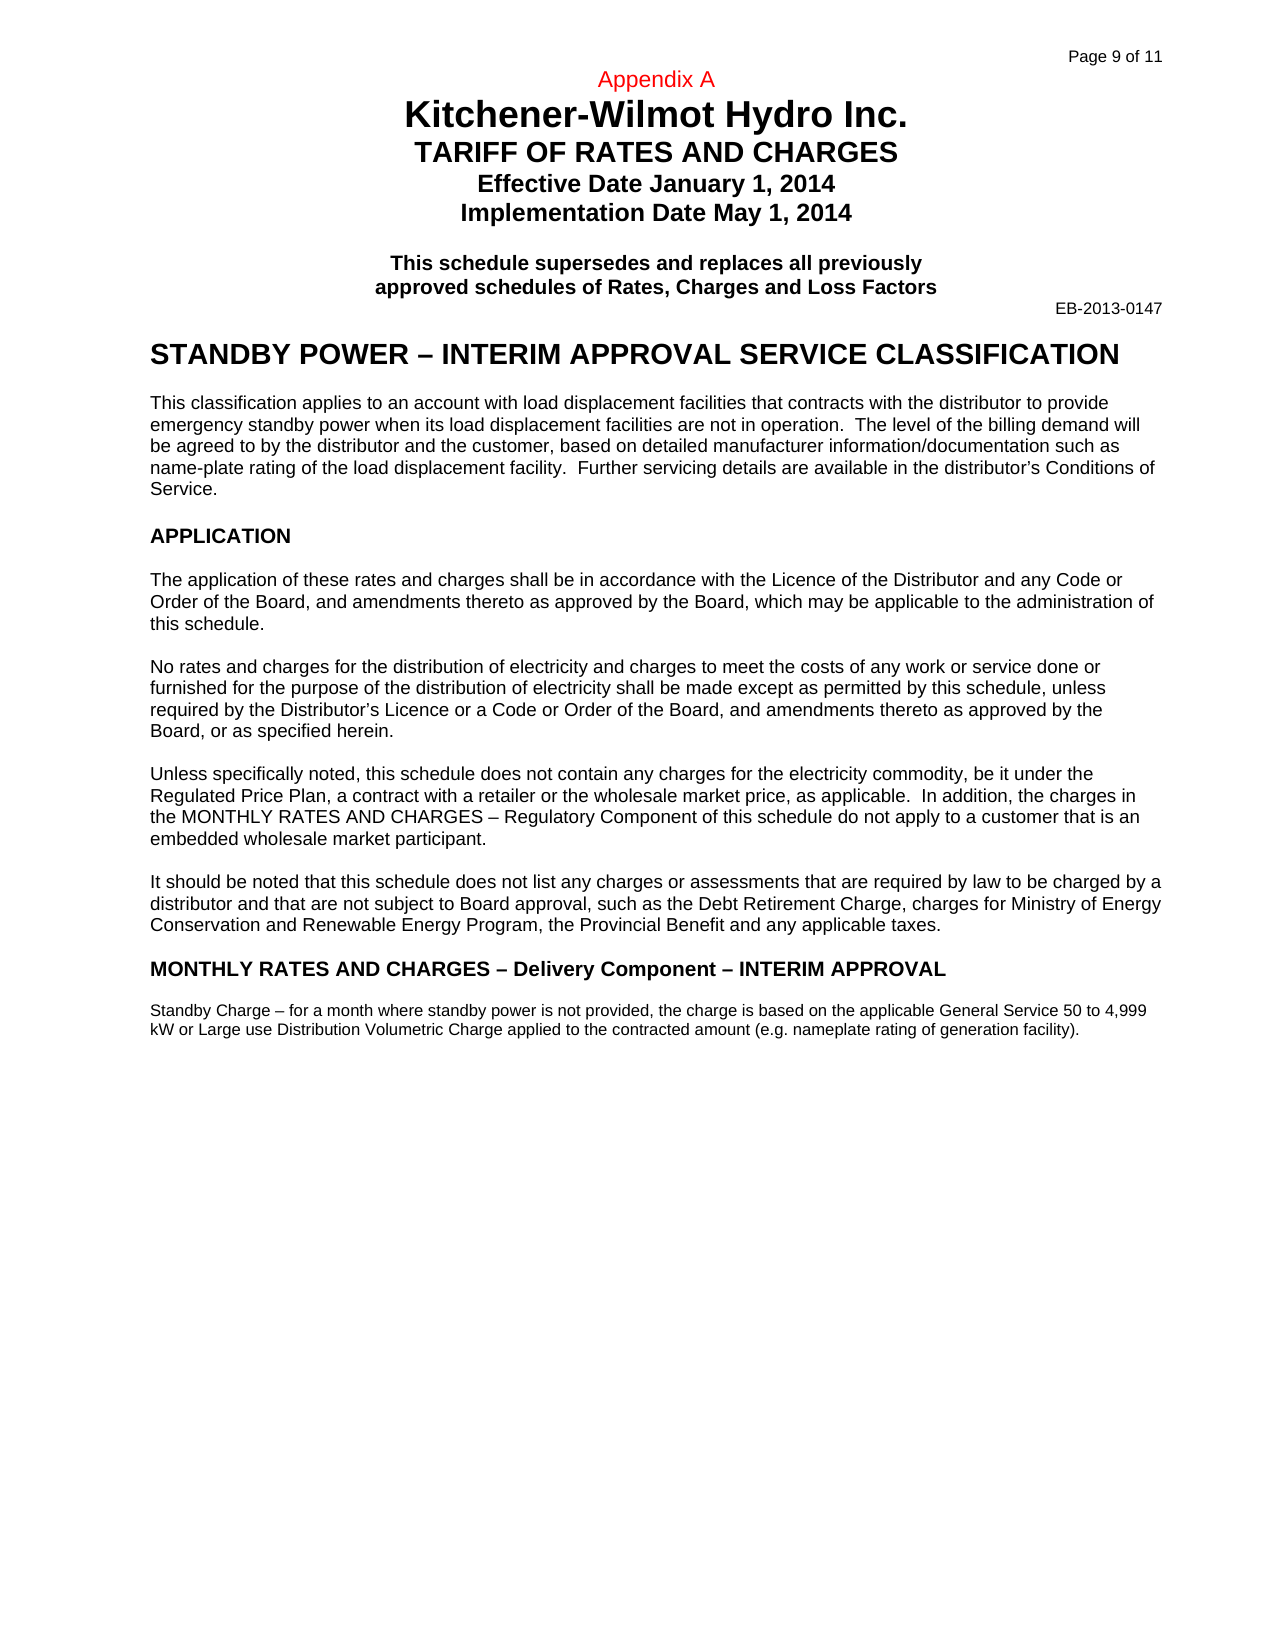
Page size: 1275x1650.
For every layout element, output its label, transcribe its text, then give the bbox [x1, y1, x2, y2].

text STANDBY POWER – INTERIM APPROVAL SERVICE CLASSIFICATION [150, 337, 1162, 370]
text APPLICATION [150, 524, 1162, 548]
text The application of these rates and charges shall be in accordance with the Licence of the Distributor and any Code or Order of the Board, and amendments thereto as approved by the Board, which may be applicable to the administration of this schedule. [150, 569, 1162, 634]
text Unless specifically noted, this schedule does not contain any charges for the electricity commodity, be it under the Regulated Price Plan, a contract with a retailer or the wholesale market price, as applicable. In addition, the charges in the MONTHLY RATES AND CHARGES – Regulatory Component of this schedule do not apply to a customer that is an embedded wholesale market participant. [150, 763, 1162, 849]
text MONTHLY RATES AND CHARGES – Delivery Component – INTERIM APPROVAL [150, 957, 1162, 981]
text Standby Charge – for a month where standby power is not provided, the charge is based on the applicable General Service 50 to 4,999 kW or Large use Distribution Volumetric Charge applied to the contracted amount (e.g. nameplate rating of generation facility). [150, 1000, 1162, 1039]
text This classification applies to an account with load displacement facilities that contracts with the distributor to provide emergency standby power when its load displacement facilities are not in operation. The level of the billing demand will be agreed to by the distributor and the customer, based on detailed manufacturer information/documentation such as name-plate rating of the load displacement facility. Further servicing details are available in the distributor’s Conditions of Service. [150, 392, 1162, 500]
text No rates and charges for the distribution of electricity and charges to meet the costs of any work or service done or furnished for the purpose of the distribution of electricity shall be made except as permitted by this schedule, unless required by the Distributor’s Licence or a Code or Order of the Board, and amendments thereto as approved by the Board, or as specified herein. [150, 655, 1162, 742]
text It should be noted that this schedule does not list any charges or assessments that are required by law to be charged by a distributor and that are not subject to Board approval, such as the Debt Retirement Charge, charges for Ministry of Energy Conservation and Renewable Energy Program, the Provincial Benefit and any applicable taxes. [150, 871, 1162, 936]
